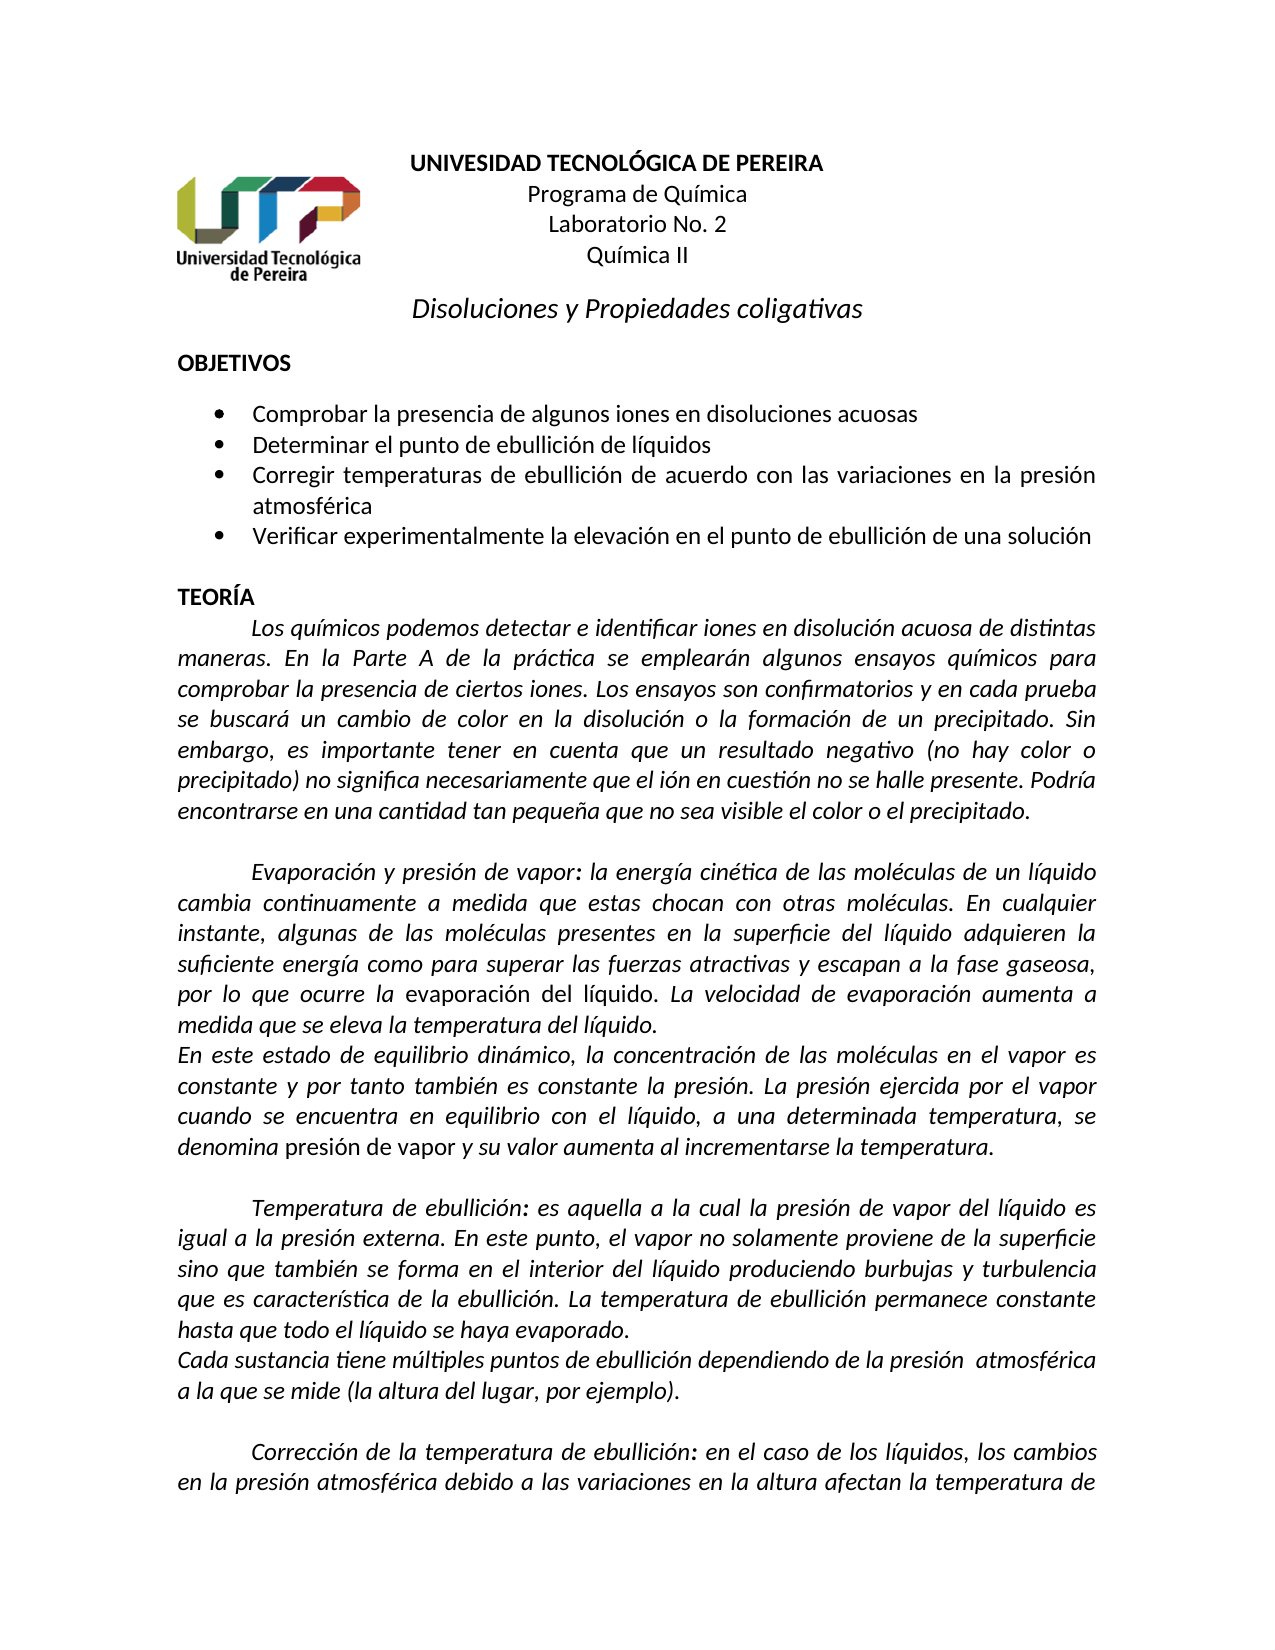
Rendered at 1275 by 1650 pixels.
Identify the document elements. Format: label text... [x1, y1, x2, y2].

text Evaporación y presión de vapor: la energía cinética de las moléculas de un líquido cambia continuamente a medida que estas chocan con otras moléculas. En cualquier instante, algunas de las moléculas presentes en la superficie del líquido adquieren la suficiente energía como para superar las fuerzas atractivas y escapan a la fase gaseosa, por lo que ocurre la evaporación del líquido. La velocidad de evaporación aumenta a medida que se eleva la temperatura del líquido. [177, 856, 1098, 1039]
picture [176, 146, 361, 305]
text Programa de Química [361, 178, 1098, 209]
text En este estado de equilibrio dinámico, la concentración de las moléculas en el vapor es constante y por tanto también es constante la presión. La presión ejercida por el vapor cuando se encuentra en equilibrio con el líquido, a una determinada temperatura, se denomina presión de vapor y su valor aumenta al incrementarse la temperatura. [177, 1039, 1098, 1161]
text Cada sustancia tiene múltiples puntos de ebullición dependiendo de la presión atmosférica a la que se mide (la altura del lugar, por ejemplo). [177, 1344, 1098, 1406]
text Temperatura de ebullición: es aquella a la cual la presión de vapor del líquido es igual a la presión externa. En este punto, el vapor no solamente proviene de la superficie sino que también se forma en el interior del líquido produciendo burbujas y turbulencia que es característica de la ebullición. La temperatura de ebullición permanece constante hasta que todo el líquido se haya evaporado. [177, 1192, 1098, 1344]
list Verificar experimentalmente la elevación en el punto de ebullición de una solución [215, 520, 1098, 551]
text Laboratorio No. 2 [361, 209, 1098, 239]
text TEORÍA [177, 581, 1098, 612]
text UNIVESIDAD TECNOLÓGICA DE PEREIRA [361, 148, 1098, 178]
text OBJETIVOS [177, 347, 1098, 377]
text Los químicos podemos detectar e identificar iones en disolución acuosa de distintas maneras. En la Parte A de la práctica se emplearán algunos ensayos químicos para comprobar la presencia de ciertos iones. Los ensayos son confirmatorios y en cada prueba se buscará un cambio de color en la disolución o la formación de un precipitado. Sin embargo, es importante tener en cuenta que un resultado negativo (no hay color o precipitado) no significa necesariamente que el ión en cuestión no se halle presente. Podría encontrarse en una cantidad tan pequeña que no sea visible el color o el precipitado. [177, 612, 1098, 826]
text Química II [361, 239, 1098, 270]
text Disoluciones y Propiedades coligativas [177, 291, 1098, 326]
list Comprobar la presencia de algunos iones en disoluciones acuosas [215, 398, 1098, 429]
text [177, 1436, 1098, 1497]
list Corregir temperaturas de ebullición de acuerdo con las variaciones en la presión atmosférica [215, 459, 1098, 520]
list Determinar el punto de ebullición de líquidos [215, 429, 1098, 459]
